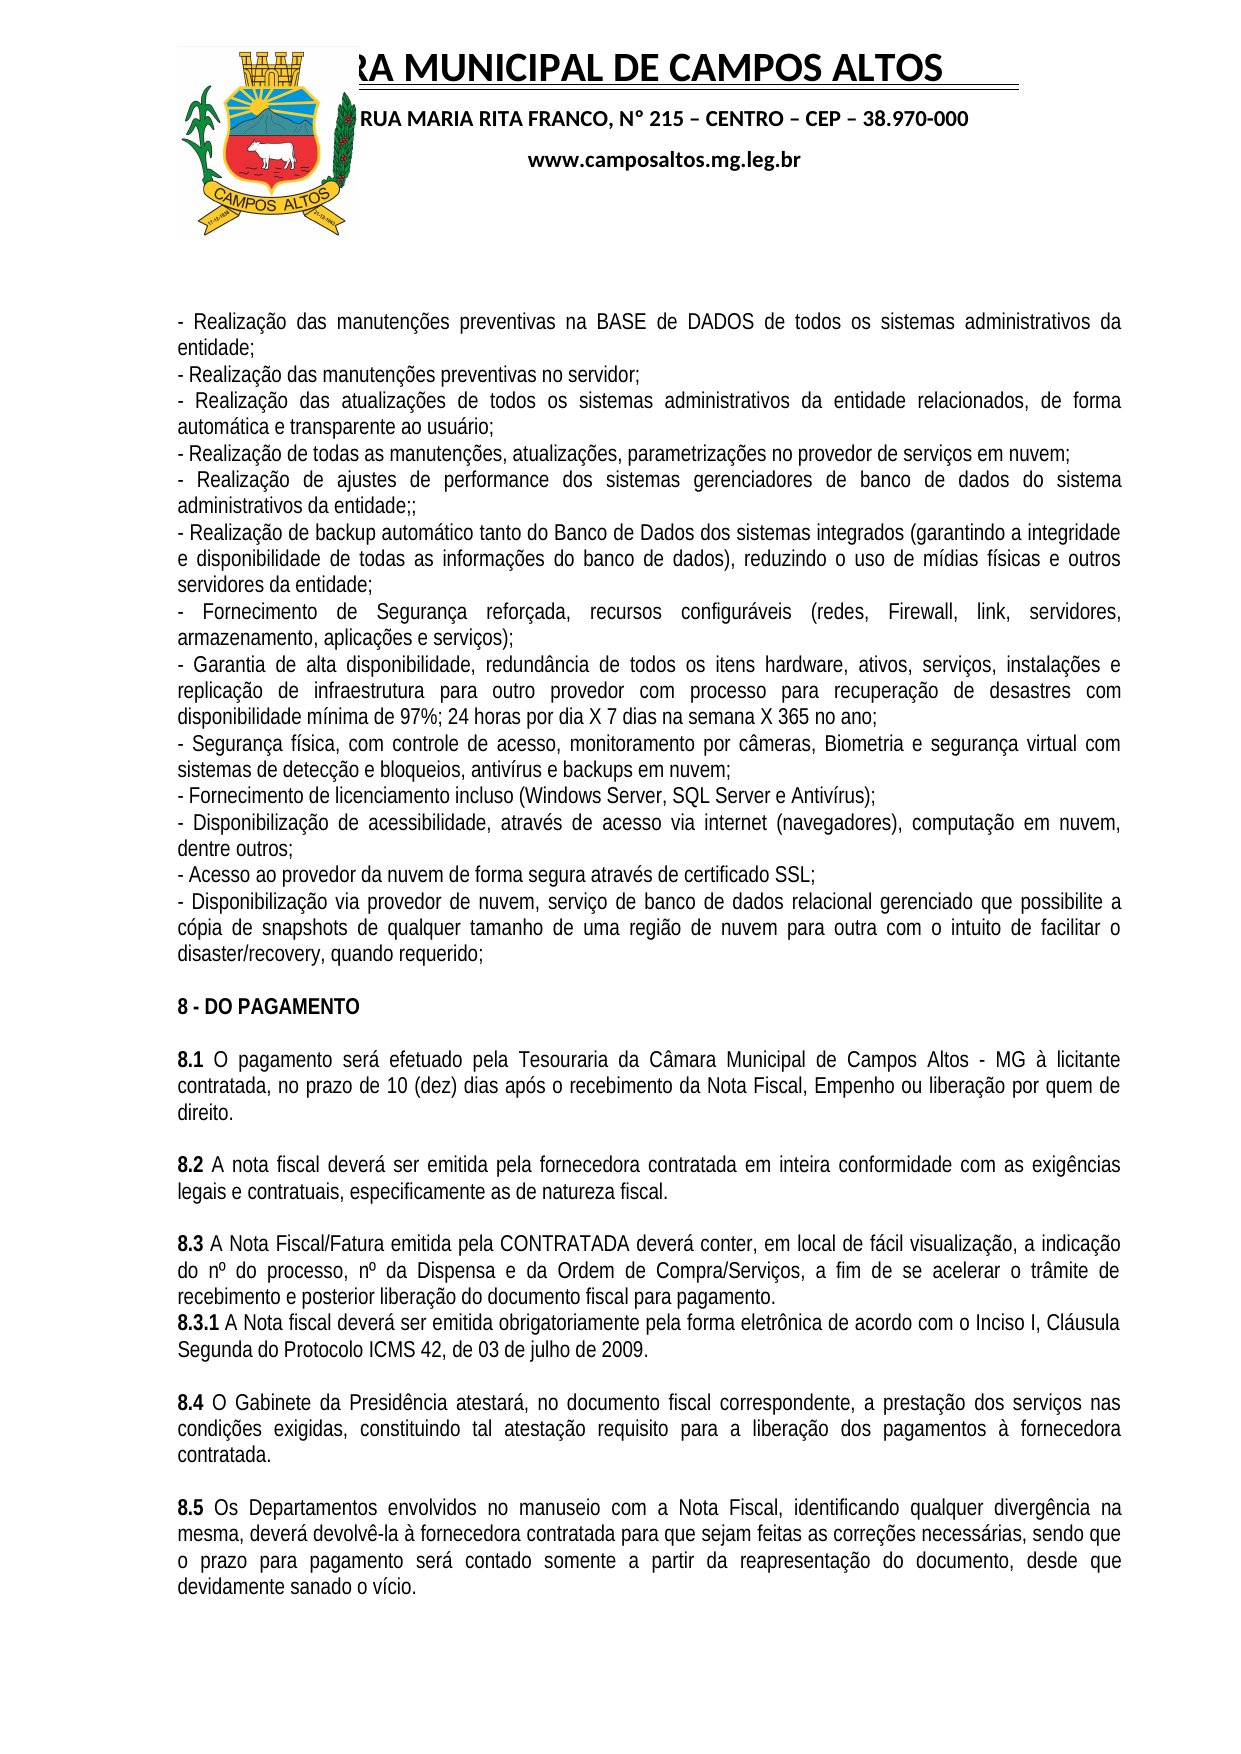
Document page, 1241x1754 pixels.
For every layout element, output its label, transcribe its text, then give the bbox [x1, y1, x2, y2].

text - Realização das atualizações de todos os sistemas administrativos da entidade relacionados, de forma automática e transparente ao usuário; [177, 387, 1122, 440]
text 8.1 O pagamento será efetuado pela Tesouraria da Câmara Municipal de Campos Altos - MG à licitante contratada, no prazo de 10 (dez) dias após o recebimento da Nota Fiscal, Empenho ou liberação por quem de direito. [177, 1046, 1122, 1125]
text 8 - DO PAGAMENTO [177, 993, 1122, 1019]
text - Realização de backup automático tanto do Banco de Dados dos sistemas integrados (garantindo a integridade e disponibilidade de todas as informações do banco de dados), reduzindo o uso de mídias físicas e outros servidores da entidade; [177, 519, 1122, 598]
text 8.2 A nota fiscal deverá ser emitida pela fornecedora contratada em inteira conformidade com as exigências legais e contratuais, especificamente as de natureza fiscal. [177, 1151, 1122, 1204]
text - Fornecimento de licenciamento incluso (Windows Server, SQL Server e Antivírus); [177, 782, 1122, 809]
text - Disponibilização de acessibilidade, através de acesso via internet (navegadores), computação em nuvem, dentre outros; [177, 809, 1122, 861]
text - Realização de todas as manutenções, atualizações, parametrizações no provedor de serviços em nuvem; [177, 440, 1122, 466]
picture [177, 46, 359, 238]
text - Fornecimento de Segurança reforçada, recursos configuráveis (redes, Firewall, link, servidores, armazenamento, aplicações e serviços); [177, 598, 1122, 651]
text - Garantia de alta disponibilidade, redundância de todos os itens hardware, ativos, serviços, instalações e replicação de infraestrutura para outro provedor com processo para recuperação de desastres com disponibilidade mínima de 97%; 24 horas por dia X 7 dias na semana X 365 no ano; [177, 651, 1122, 729]
text - Acesso ao provedor da nuvem de forma segura através de certificado SSL; [177, 861, 1122, 888]
text - Realização de ajustes de performance dos sistemas gerenciadores de banco de dados do sistema administrativos da entidade;; [177, 466, 1122, 519]
text - Realização das manutenções preventivas no servidor; [177, 361, 1122, 387]
text - Segurança física, com controle de acesso, monitoramento por câmeras, Biometria e segurança virtual com sistemas de detecção e bloqueios, antivírus e backups em nuvem; [177, 729, 1122, 782]
text 8.5 Os Departamentos envolvidos no manuseio com a Nota Fiscal, identificando qualquer divergência na mesma, deverá devolvê-la à fornecedora contratada para que sejam feitas as correções necessárias, sendo que o prazo para pagamento será contado somente a partir da reapresentação do documento, desde que devidamente sanado o vício. [177, 1494, 1122, 1599]
text - Disponibilização via provedor de nuvem, serviço de banco de dados relacional gerenciado que possibilite a cópia de snapshots de qualquer tamanho de uma região de nuvem para outra com o intuito de facilitar o disaster/recovery, quando requerido; [177, 888, 1122, 967]
text - Realização das manutenções preventivas na BASE de DADOS de todos os sistemas administrativos da entidade; [177, 308, 1122, 361]
text 8.3.1 A Nota fiscal deverá ser emitida obrigatoriamente pela forma eletrônica de acordo com o Inciso I, Cláusula Segunda do Protocolo ICMS 42, de 03 de julho de 2009. [177, 1309, 1122, 1362]
text 8.3 A Nota Fiscal/Fatura emitida pela CONTRATADA deverá conter, em local de fácil visualização, a indicação do nº do processo, nº da Dispensa e da Ordem de Compra/Serviços, a fim de se acelerar o trâmite de recebimento e posterior liberação do documento fiscal para pagamento. [177, 1230, 1122, 1309]
text 8.4 O Gabinete da Presidência atestará, no documento fiscal correspondente, a prestação dos serviços nas condições exigidas, constituindo tal atestação requisito para a liberação dos pagamentos à fornecedora contratada. [177, 1388, 1122, 1467]
